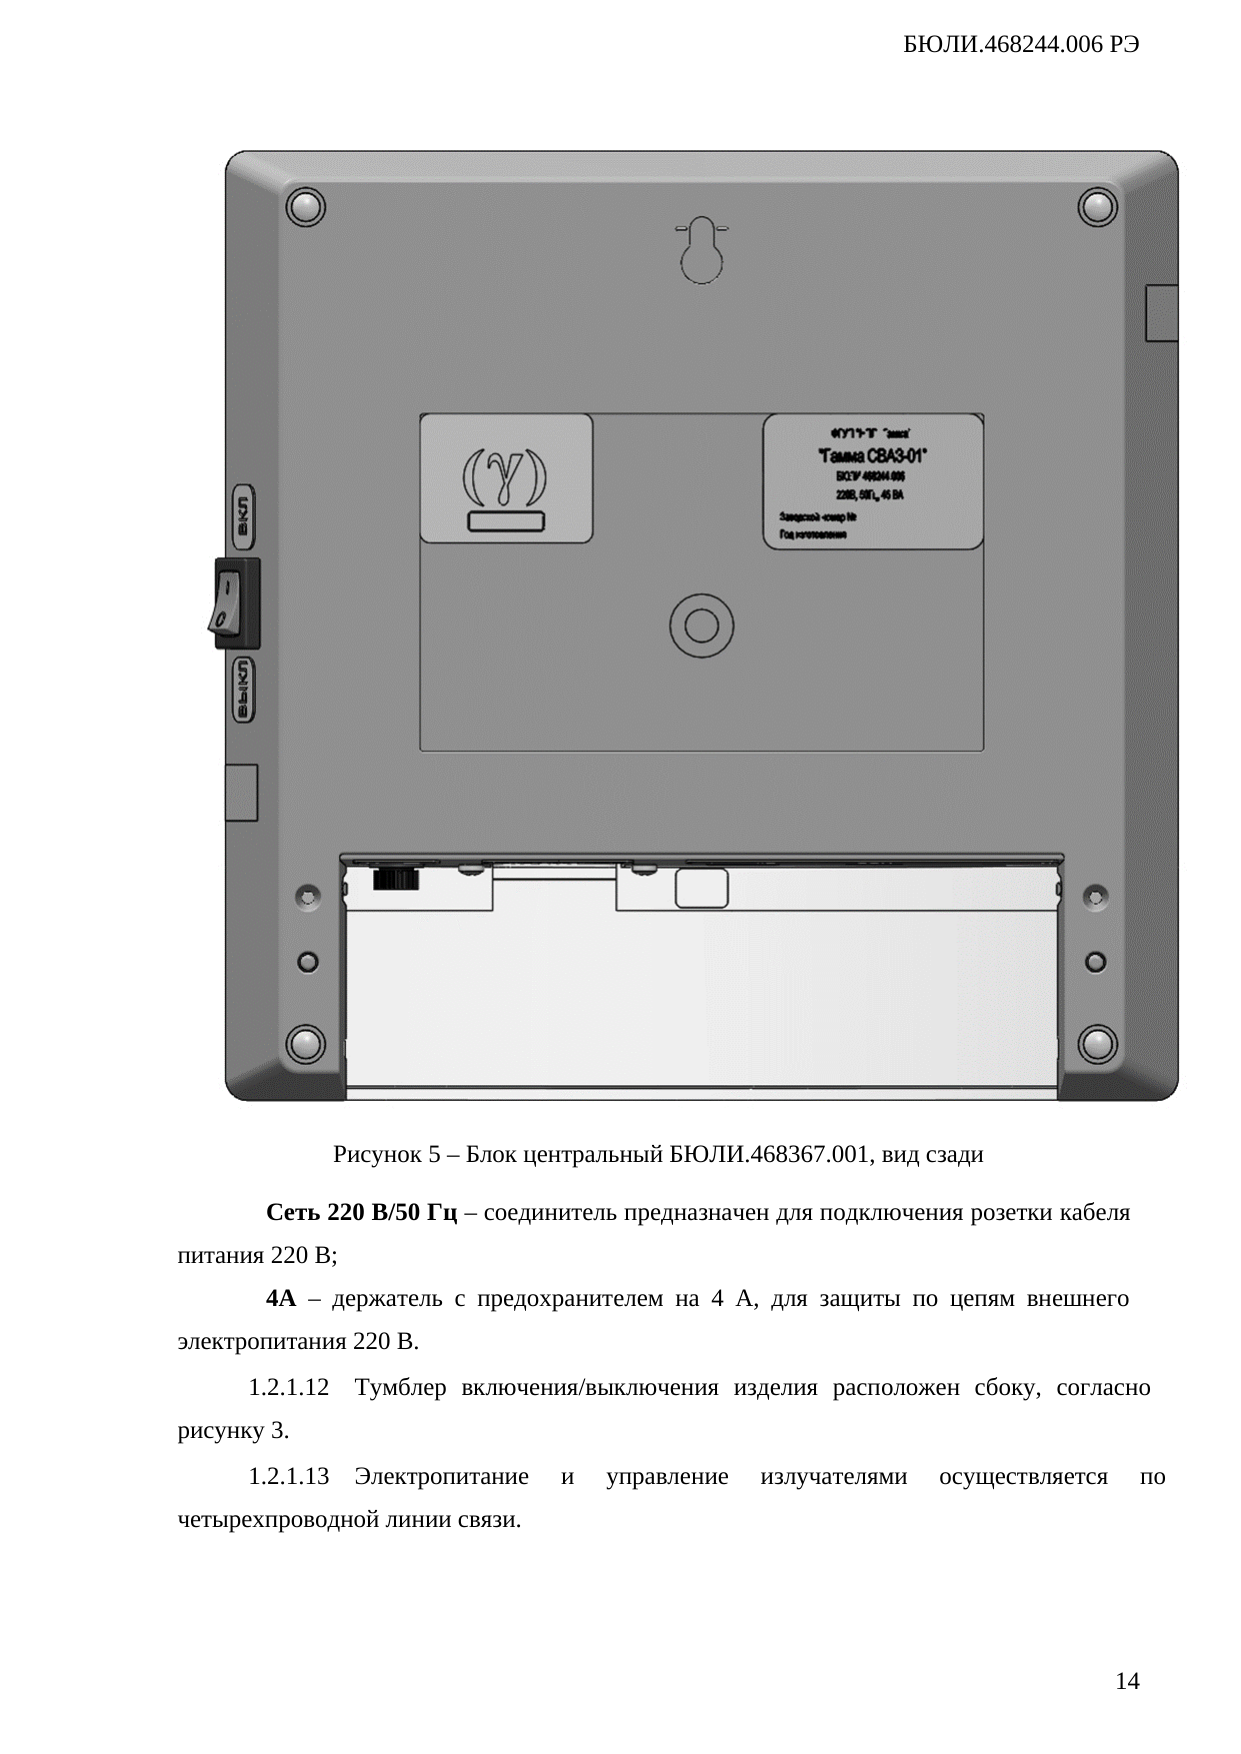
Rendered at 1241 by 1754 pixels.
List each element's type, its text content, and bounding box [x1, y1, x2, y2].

text Рисунок 5 – Блок центральный БЮЛИ.468367.001, вид сзади [177, 1140, 1140, 1168]
subtitle Тумблер включения/выключения изделия расположен сбоку, согласно рисунку 3. [177, 1372, 1166, 1444]
picture [177, 103, 1231, 1140]
text 4А – держатель с предохранителем на 4 А, для защиты по цепям внешнего электропитания 220 В. [177, 1283, 1131, 1355]
subtitle Электропитание и управление излучателями осуществляется по четырехпроводной линии связи. [177, 1461, 1166, 1533]
text Сеть 220 В/50 Гц – соединитель предназначен для подключения розетки кабеля питания 220 В; [177, 1197, 1131, 1269]
